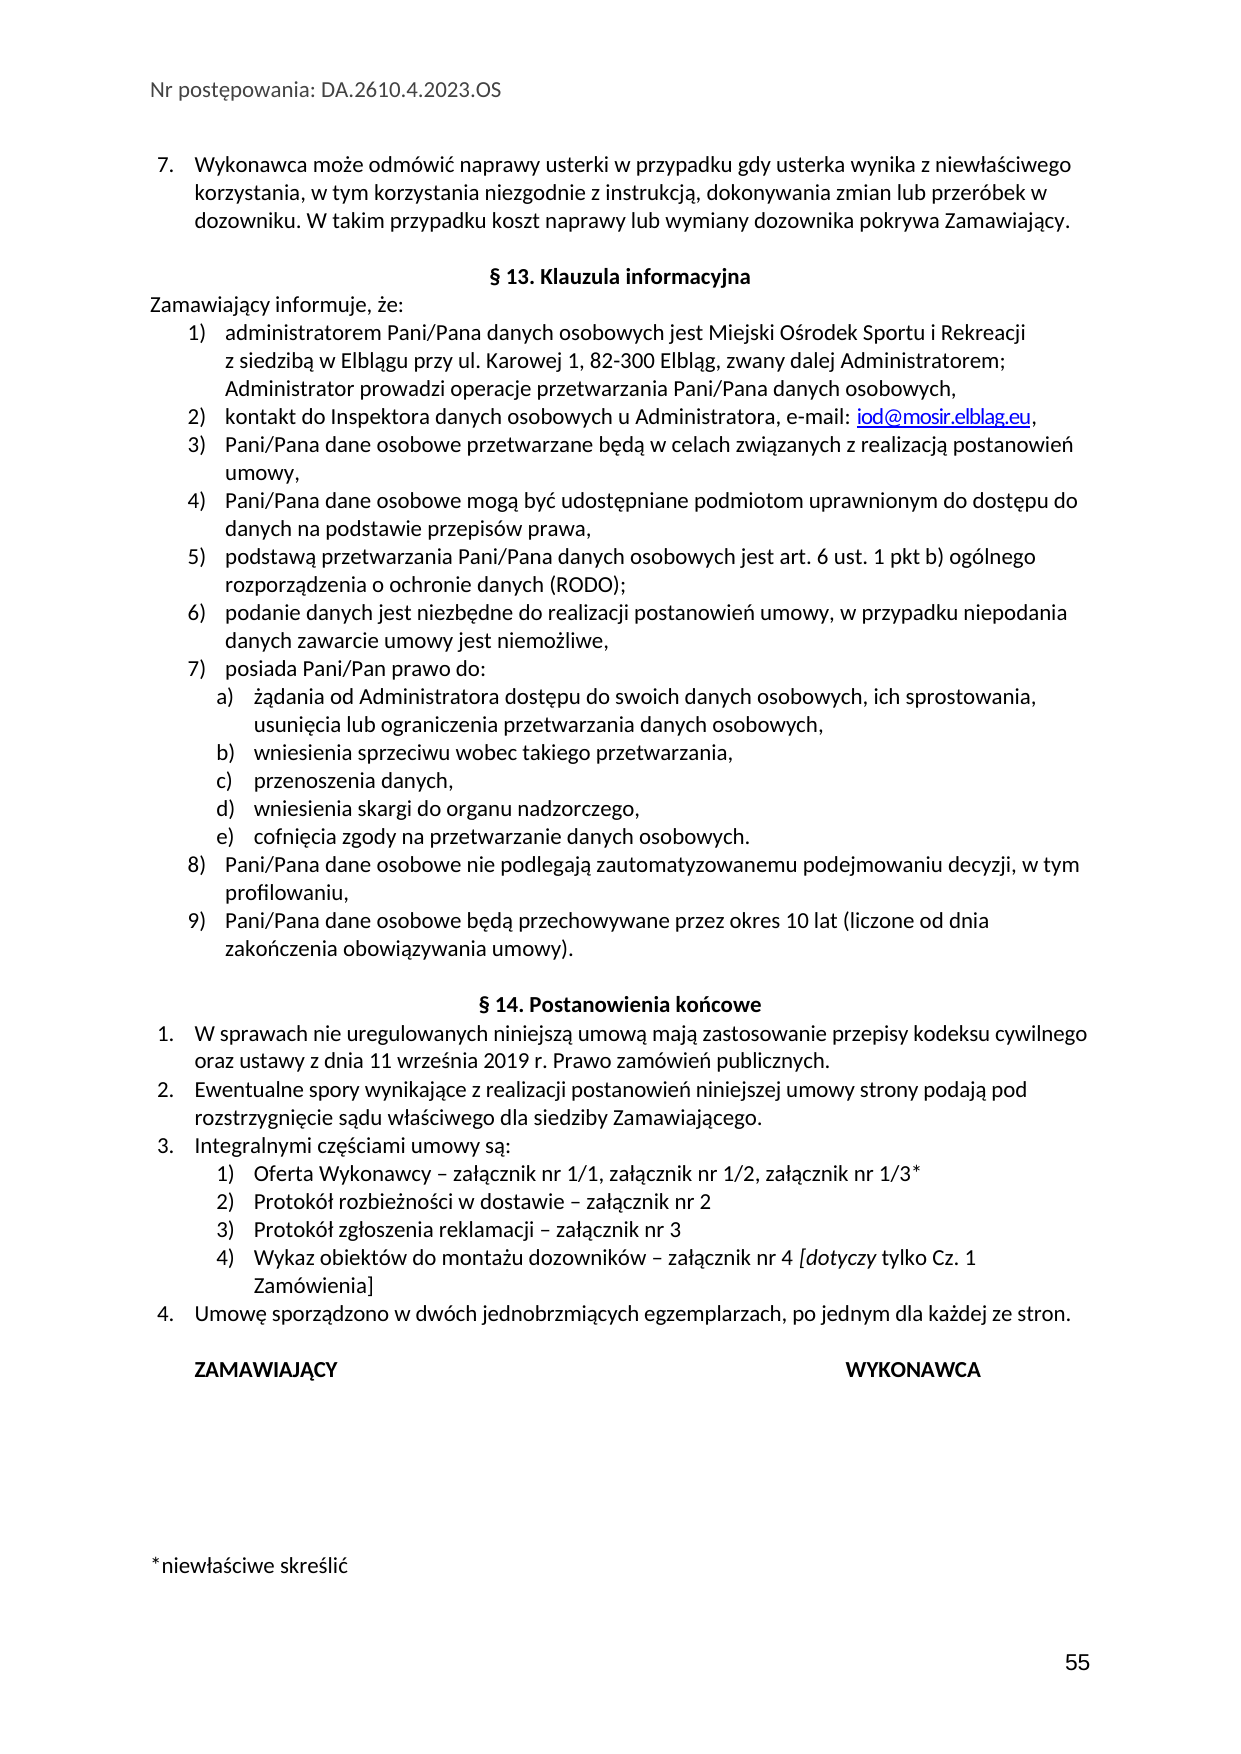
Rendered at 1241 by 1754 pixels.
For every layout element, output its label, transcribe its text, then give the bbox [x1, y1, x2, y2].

list Wykonawca może odmówić naprawy usterki w przypadku gdy usterka wynika z niewłaściwego korzystania, w tym korzystania niezgodnie z instrukcją, dokonywania zmian lub przeróbek w dozowniku. W takim przypadku koszt naprawy lub wymiany dozownika pokrywa Zamawiający. [157, 150, 1090, 234]
text *niewłaściwe skreślić [150, 1551, 1090, 1579]
list cofnięcia zgody na przetwarzanie danych osobowych. [216, 822, 1090, 851]
list Wykaz obiektów do montażu dozowników – załącznik nr 4 [dotyczy tylko Cz. 1 Zamówienia] [216, 1243, 1093, 1299]
list wniesienia sprzeciwu wobec takiego przetwarzania, [216, 738, 1090, 766]
list kontakt do Inspektora danych osobowych u Administratora, e-mail: iod@mosir.elblag.eu, [187, 402, 1090, 430]
list Pani/Pana dane osobowe mogą być udostępniane podmiotom uprawnionym do dostępu do danych na podstawie przepisów prawa, [187, 486, 1090, 542]
list W sprawach nie uregulowanych niniejszą umową mają zastosowanie przepisy kodeksu cywilnego oraz ustawy z dnia 11 września 2019 r. Prawo zamówień publicznych. [157, 1019, 1093, 1075]
text § 13. Klauzula informacyjna [150, 262, 1090, 290]
text ZAMAWIAJĄCY WYKONAWCA [150, 1355, 1090, 1383]
list Ewentualne spory wynikające z realizacji postanowień niniejszej umowy strony podają pod rozstrzygnięcie sądu właściwego dla siedziby Zamawiającego. [157, 1075, 1093, 1131]
list Integralnymi częściami umowy są: [157, 1131, 1093, 1159]
text § 14. Postanowienia końcowe [150, 991, 1090, 1019]
list Pani/Pana dane osobowe nie podlegają zautomatyzowanemu podejmowaniu decyzji, w tym profilowaniu, [187, 851, 1090, 907]
list Pani/Pana dane osobowe będą przechowywane przez okres 10 lat (liczone od dnia zakończenia obowiązywania umowy). [187, 907, 1090, 963]
list wniesienia skargi do organu nadzorczego, [216, 794, 1090, 822]
text Zamawiający informuje, że: [150, 290, 1090, 318]
list Umowę sporządzono w dwóch jednobrzmiących egzemplarzach, po jednym dla każdej ze stron. [157, 1299, 1093, 1327]
list administratorem Pani/Pana danych osobowych jest Miejski Ośrodek Sportu i Rekreacji z siedzibą w Elblągu przy ul. Karowej 1, 82-300 Elbląg, zwany dalej Administratorem; Administrator prowadzi operacje przetwarzania Pani/Pana danych osobowych, [187, 318, 1090, 402]
list Protokół rozbieżności w dostawie – załącznik nr 2 [216, 1187, 1093, 1215]
list podanie danych jest niezbędne do realizacji postanowień umowy, w przypadku niepodania danych zawarcie umowy jest niemożliwe, [187, 598, 1090, 654]
list podstawą przetwarzania Pani/Pana danych osobowych jest art. 6 ust. 1 pkt b) ogólnego rozporządzenia o ochronie danych (RODO); [187, 542, 1090, 598]
list Protokół zgłoszenia reklamacji – załącznik nr 3 [216, 1215, 1093, 1243]
list posiada Pani/Pan prawo do: [187, 654, 1090, 682]
list Pani/Pana dane osobowe przetwarzane będą w celach związanych z realizacją postanowień umowy, [187, 430, 1090, 486]
list przenoszenia danych, [216, 766, 1090, 794]
list Oferta Wykonawcy – załącznik nr 1/1, załącznik nr 1/2, załącznik nr 1/3* [216, 1159, 1093, 1187]
list żądania od Administratora dostępu do swoich danych osobowych, ich sprostowania, usunięcia lub ograniczenia przetwarzania danych osobowych, [216, 682, 1090, 738]
